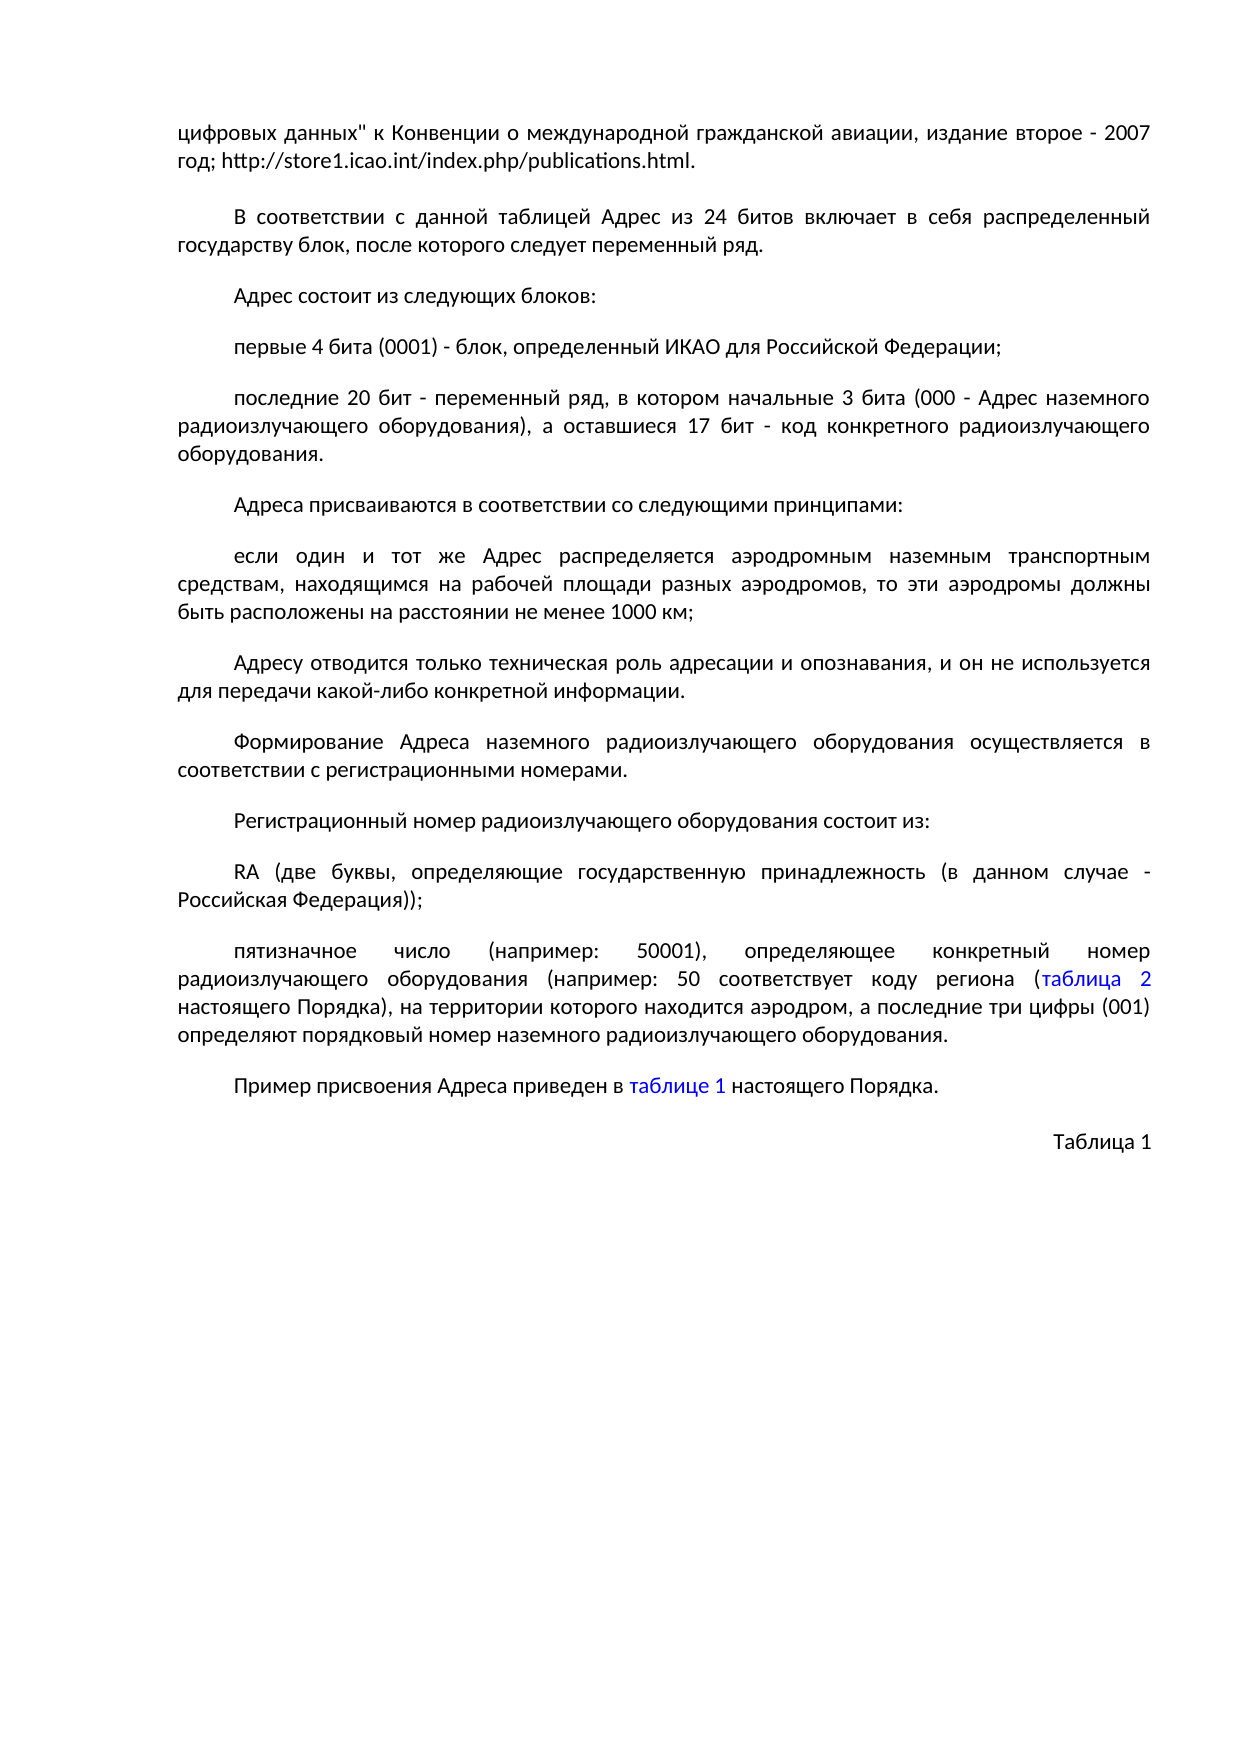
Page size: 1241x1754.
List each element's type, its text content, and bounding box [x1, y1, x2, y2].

text Регистрационный номер радиоизлучающего оборудования состоит из: [177, 806, 1152, 834]
text Адресу отводится только техническая роль адресации и опознавания, и он не используется для передачи какой-либо конкретной информации. [177, 648, 1152, 704]
text Адреса присваиваются в соответствии со следующими принципами: [177, 490, 1152, 518]
text Адрес состоит из следующих блоков: [177, 281, 1152, 309]
text Пример присвоения Адреса приведен в таблице 1 настоящего Порядка. [177, 1071, 1152, 1099]
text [177, 118, 1152, 174]
text Формирование Адреса наземного радиоизлучающего оборудования осуществляется в соответствии с регистрационными номерами. [177, 727, 1152, 783]
text пятизначное число (например: 50001), определяющее конкретный номер радиоизлучающего оборудования (например: 50 соответствует коду региона (таблица 2 настоящего Порядка), на территории которого находится аэродром, а последние три цифры (001) определяют порядковый номер наземного радиоизлучающего оборудования. [177, 936, 1152, 1048]
text В соответствии с данной таблицей Адрес из 24 битов включает в себя распределенный государству блок, после которого следует переменный ряд. [177, 202, 1152, 258]
text Таблица 1 [177, 1127, 1152, 1155]
text последние 20 бит - переменный ряд, в котором начальные 3 бита (000 - Адрес наземного радиоизлучающего оборудования), а оставшиеся 17 бит - код конкретного радиоизлучающего оборудования. [177, 383, 1152, 467]
text если один и тот же Адрес распределяется аэродромным наземным транспортным средствам, находящимся на рабочей площади разных аэродромов, то эти аэродромы должны быть расположены на расстоянии не менее 1000 км; [177, 541, 1152, 625]
text первые 4 бита (0001) - блок, определенный ИКАО для Российской Федерации; [177, 332, 1152, 360]
text RA (две буквы, определяющие государственную принадлежность (в данном случае - Российская Федерация)); [177, 857, 1152, 913]
